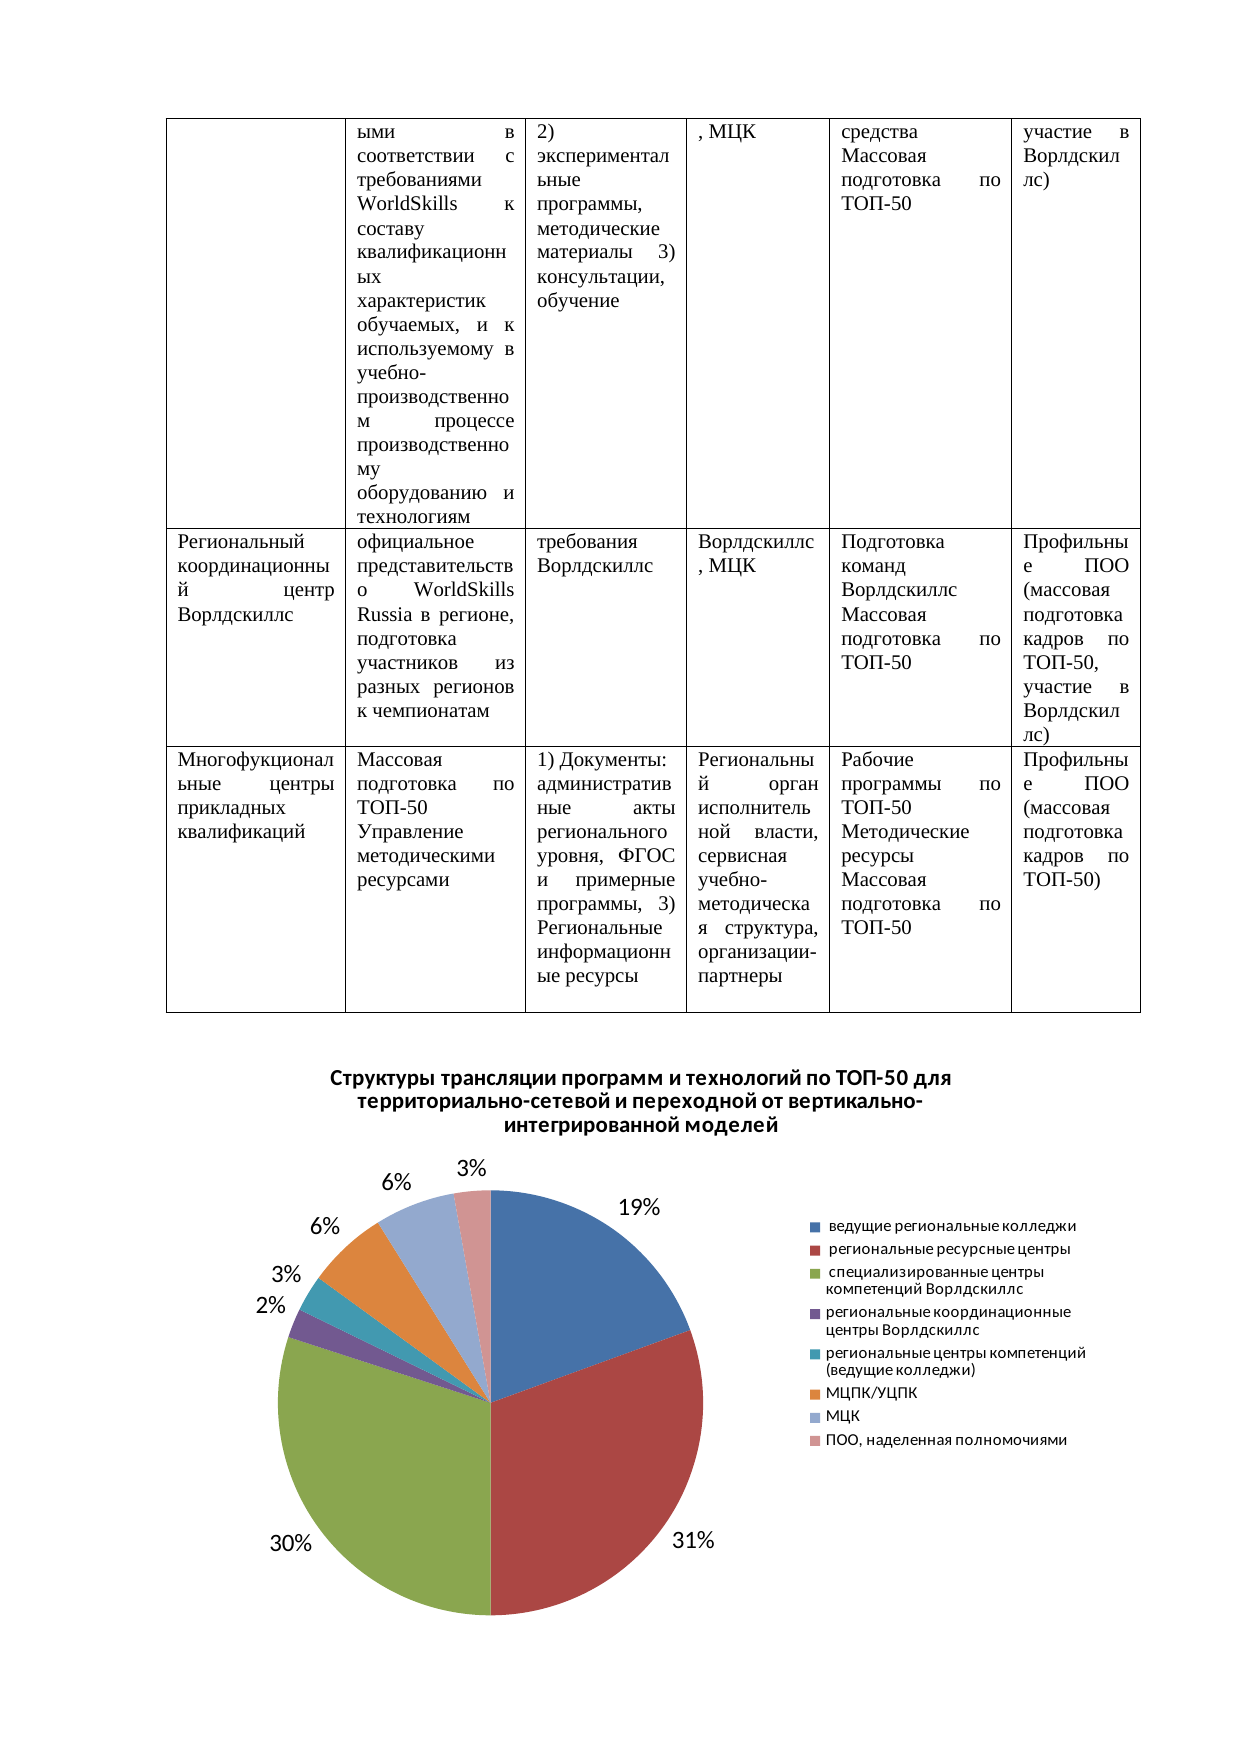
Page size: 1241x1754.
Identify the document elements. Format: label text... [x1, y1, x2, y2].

table_cell Региональный орган исполнительной власти, организации Ворлдскиллс, МЦК [687, 119, 829, 528]
table_cell Ворлдскиллс, МЦК [687, 529, 829, 746]
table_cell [167, 119, 345, 528]
table_cell Подготовка команд Ворлдскиллс Методические ресурсы, оценочные средства Массовая подготовка по ТОП-50 [830, 119, 1011, 528]
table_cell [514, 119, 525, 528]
table_cell 1) Документы: административные акты регионального уровня, ФГОС и примерные программы, 3) Региональные информационные ресурсы [526, 747, 686, 1012]
table_cell официальное представительство WorldSkills Russia в регионе, подготовка участников из разных регионов к чемпионатам [346, 529, 525, 746]
table_cell Рабочие программы по ТОП-50 Методические ресурсы Массовая подготовка по ТОП-50 [830, 747, 1011, 1012]
table_cell Многофукциональные центры прикладных квалификаций [167, 747, 345, 1012]
table_cell Региональный координационный центр Ворлдскиллс [167, 529, 345, 746]
table_cell Массовая подготовка по ТОП-50 Управление методическими ресурсами [346, 747, 525, 1012]
table_cell 1) Документы: ФГОС и примерные программы, требования Ворлдскиллс 2) экспериментальные программы, методические материалы 3) консультации, обучение [526, 119, 686, 528]
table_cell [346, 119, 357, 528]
table_cell Профильные ПОО (массовая подготовка кадров по ТОП-50, участие в Ворлдскиллс) [1012, 119, 1140, 528]
table_cell Профильные ПОО (массовая подготовка кадров по ТОП-50) [1012, 747, 1140, 1012]
table_cell Подготовка команд Ворлдскиллс Массовая подготовка по ТОП-50 [830, 529, 1011, 746]
table_cell требования Ворлдскиллс [526, 529, 686, 746]
